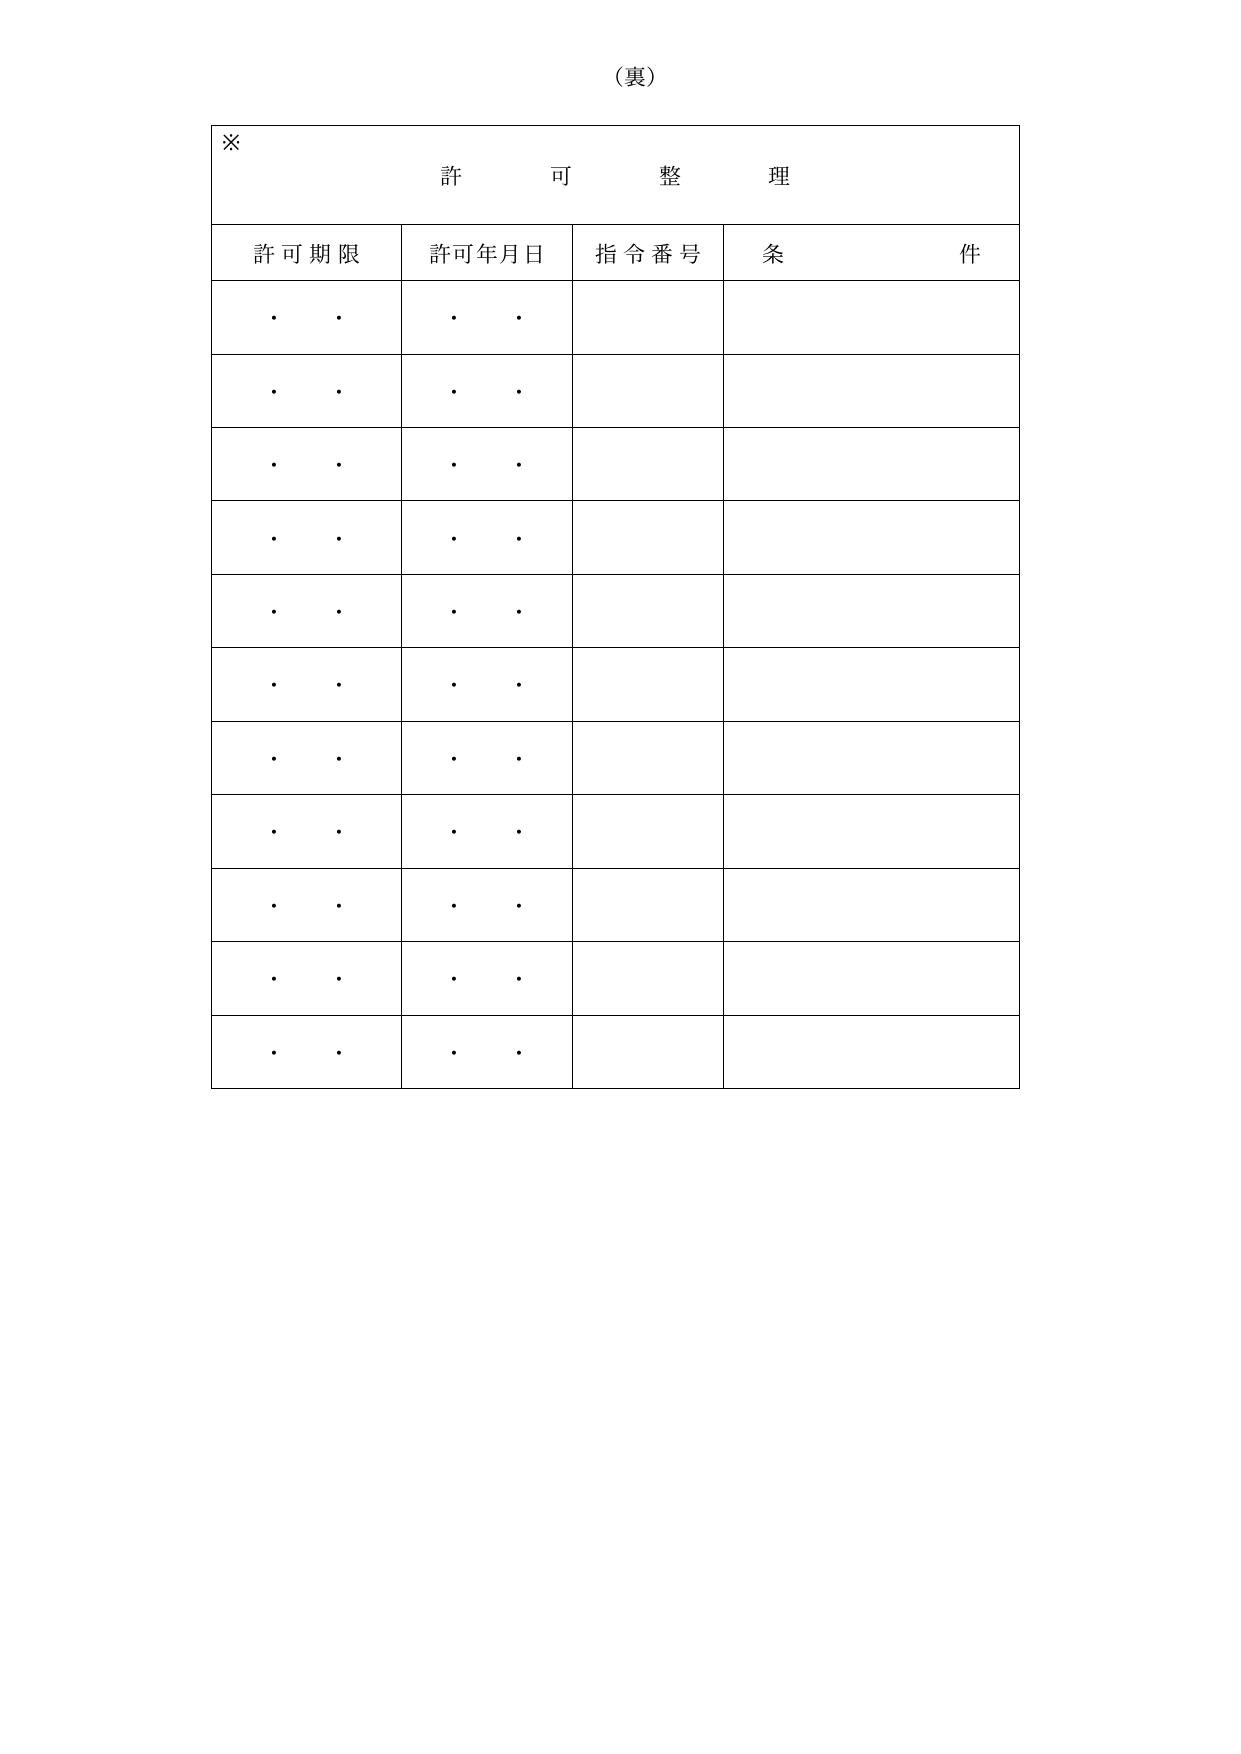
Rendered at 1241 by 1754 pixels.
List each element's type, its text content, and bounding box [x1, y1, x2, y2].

table_cell [573, 648, 723, 721]
table_cell 許可期限 [212, 225, 401, 280]
table_cell [573, 1016, 723, 1088]
table_cell ・ ・ [402, 942, 572, 1014]
table_cell ・ ・ [402, 1016, 572, 1088]
table_cell [573, 869, 723, 941]
table_cell [573, 501, 723, 574]
table_cell ・ ・ [402, 428, 572, 500]
table_cell [724, 795, 1019, 868]
table_cell ・ ・ [402, 501, 572, 574]
table_cell ・ ・ [402, 648, 572, 721]
table_cell 許可年月日 [402, 225, 572, 280]
table_cell ・ ・ [212, 795, 401, 868]
table_cell [724, 501, 1019, 574]
table_cell [724, 722, 1019, 794]
table_cell ・ ・ [402, 869, 572, 941]
table_cell ・ ・ [212, 648, 401, 721]
table_cell 条 件 [724, 225, 1019, 280]
table_cell ・ ・ [402, 575, 572, 647]
table_cell 指令番号 [573, 225, 723, 280]
table_cell [724, 942, 1019, 1014]
table_cell ・ ・ [212, 1016, 401, 1088]
table_cell ・ ・ [212, 355, 401, 427]
table_cell [724, 281, 1019, 353]
text （裏） [148, 59, 1122, 92]
table_cell ・ ・ [212, 869, 401, 941]
table_header ※ 許 可 整 理 [212, 126, 1019, 224]
table_cell ・ ・ [212, 428, 401, 500]
table_cell [724, 648, 1019, 721]
table_cell [724, 1016, 1019, 1088]
table_cell ・ ・ [212, 501, 401, 574]
table_cell [724, 355, 1019, 427]
table_cell [573, 722, 723, 794]
table_cell [573, 281, 723, 353]
table_cell ・ ・ [402, 722, 572, 794]
table_cell ・ ・ [212, 281, 401, 353]
table_cell ・ ・ [402, 355, 572, 427]
table_cell [573, 428, 723, 500]
table_cell ・ ・ [212, 575, 401, 647]
table_cell ・ ・ [402, 795, 572, 868]
table_cell ・ ・ [212, 722, 401, 794]
table_cell [573, 795, 723, 868]
table_cell [573, 942, 723, 1014]
table_cell [724, 869, 1019, 941]
table_cell [573, 355, 723, 427]
table_cell [724, 428, 1019, 500]
table_cell [573, 575, 723, 647]
table_cell ・ ・ [402, 281, 572, 353]
table_cell [724, 575, 1019, 647]
table_cell ・ ・ [212, 942, 401, 1014]
